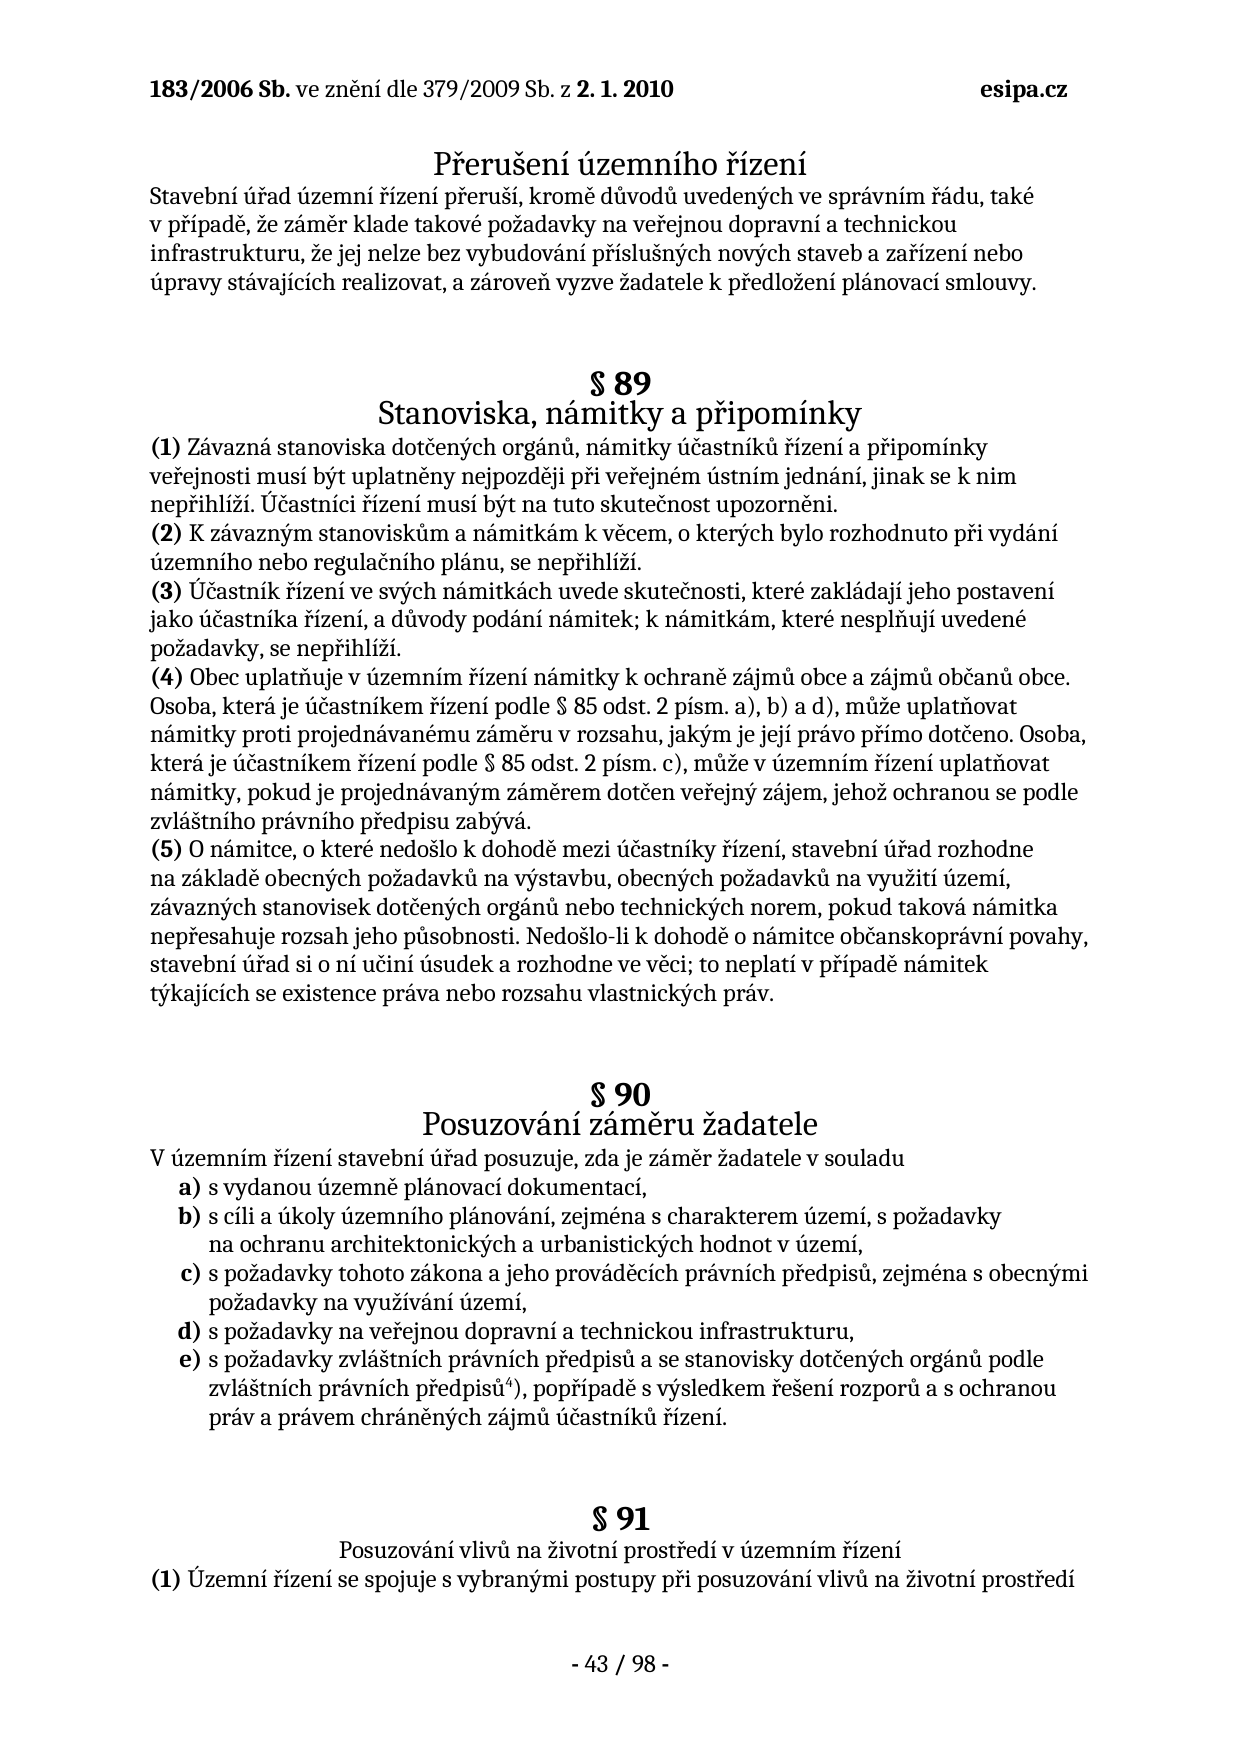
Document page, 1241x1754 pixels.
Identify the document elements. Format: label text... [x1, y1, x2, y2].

text Stavební úřad územní řízení přeruší, kromě důvodů uvedených ve správním řádu, také v případě, že záměr klade takové požadavky na veřejnou dopravní a technickou infrastrukturu, že jej nelze bez vybudování příslušných nových staveb a zařízení nebo úpravy stávajících realizovat, a zároveň vyzve žadatele k předložení plánovací smlouvy. [150, 182, 1090, 297]
text e) s požadavky zvláštních právních předpisů a se stanovisky dotčených orgánů podle zvláštních právních předpisů4), popřípadě s výsledkem řešení rozporů a s ochranou práv a právem chráněných zájmů účastníků řízení. [150, 1345, 1090, 1432]
text a) s vydanou územně plánovací dokumentací, [150, 1173, 1090, 1202]
subtitle § 90 -Posuzování záměru žadatele [150, 1081, 1090, 1144]
text (4) Obec uplatňuje v územním řízení námitky k ochraně zájmů obce a zájmů občanů obce. Osoba, která je účastníkem řízení podle § 85 odst. 2 písm. a), b) a d), může uplatňovat námitky proti projednávanému záměru v rozsahu, jakým je její právo přímo dotčeno. Osoba, která je účastníkem řízení podle § 85 odst. 2 písm. c), může v územním řízení uplatňovat námitky, pokud je projednávaným záměrem dotčen veřejný zájem, jehož ochranou se podle zvláštního právního předpisu zabývá. [150, 663, 1090, 835]
text Posuzování vlivů na životní prostředí v územním řízení [150, 1536, 1090, 1565]
text d) s požadavky na veřejnou dopravní a technickou infrastrukturu, [150, 1317, 1090, 1345]
text V územním řízení stavební úřad posuzuje, zda je záměr žadatele v souladu [150, 1144, 1090, 1173]
text (1) Závazná stanoviska dotčených orgánů, námitky účastníků řízení a připomínky veřejnosti musí být uplatněny nejpozději při veřejném ústním jednání, jinak se k nim nepřihlíží. Účastníci řízení musí být na tuto skutečnost upozorněni. [150, 433, 1090, 519]
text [150, 1565, 1090, 1594]
subtitle § 91 [150, 1504, 1090, 1536]
text c) s požadavky tohoto zákona a jeho prováděcích právních předpisů, zejména s obecnými požadavky na využívání území, [150, 1259, 1090, 1317]
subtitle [150, 150, 1090, 182]
text (5) O námitce, o které nedošlo k dohodě mezi účastníky řízení, stavební úřad rozhodne na základě obecných požadavků na výstavbu, obecných požadavků na využití území, závazných stanovisek dotčených orgánů nebo technických norem, pokud taková námitka nepřesahuje rozsah jeho působnosti. Nedošlo-li k dohodě o námitce občanskoprávní povahy, stavební úřad si o ní učiní úsudek a rozhodne ve věci; to neplatí v případě námitek týkajících se existence práva nebo rozsahu vlastnických práv. [150, 835, 1090, 1008]
subtitle § 89 -Stanoviska, námitky a připomínky [150, 369, 1090, 433]
text (3) Účastník řízení ve svých námitkách uvede skutečnosti, které zakládají jeho postavení jako účastníka řízení, a důvody podání námitek; k námitkám, které nesplňují uvedené požadavky, se nepřihlíží. [150, 577, 1090, 663]
text b) s cíli a úkoly územního plánování, zejména s charakterem území, s požadavky na ochranu architektonických a urbanistických hodnot v území, [150, 1202, 1090, 1259]
text (2) K závazným stanoviskům a námitkám k věcem, o kterých bylo rozhodnuto při vydání územního nebo regulačního plánu, se nepřihlíží. [150, 519, 1090, 577]
